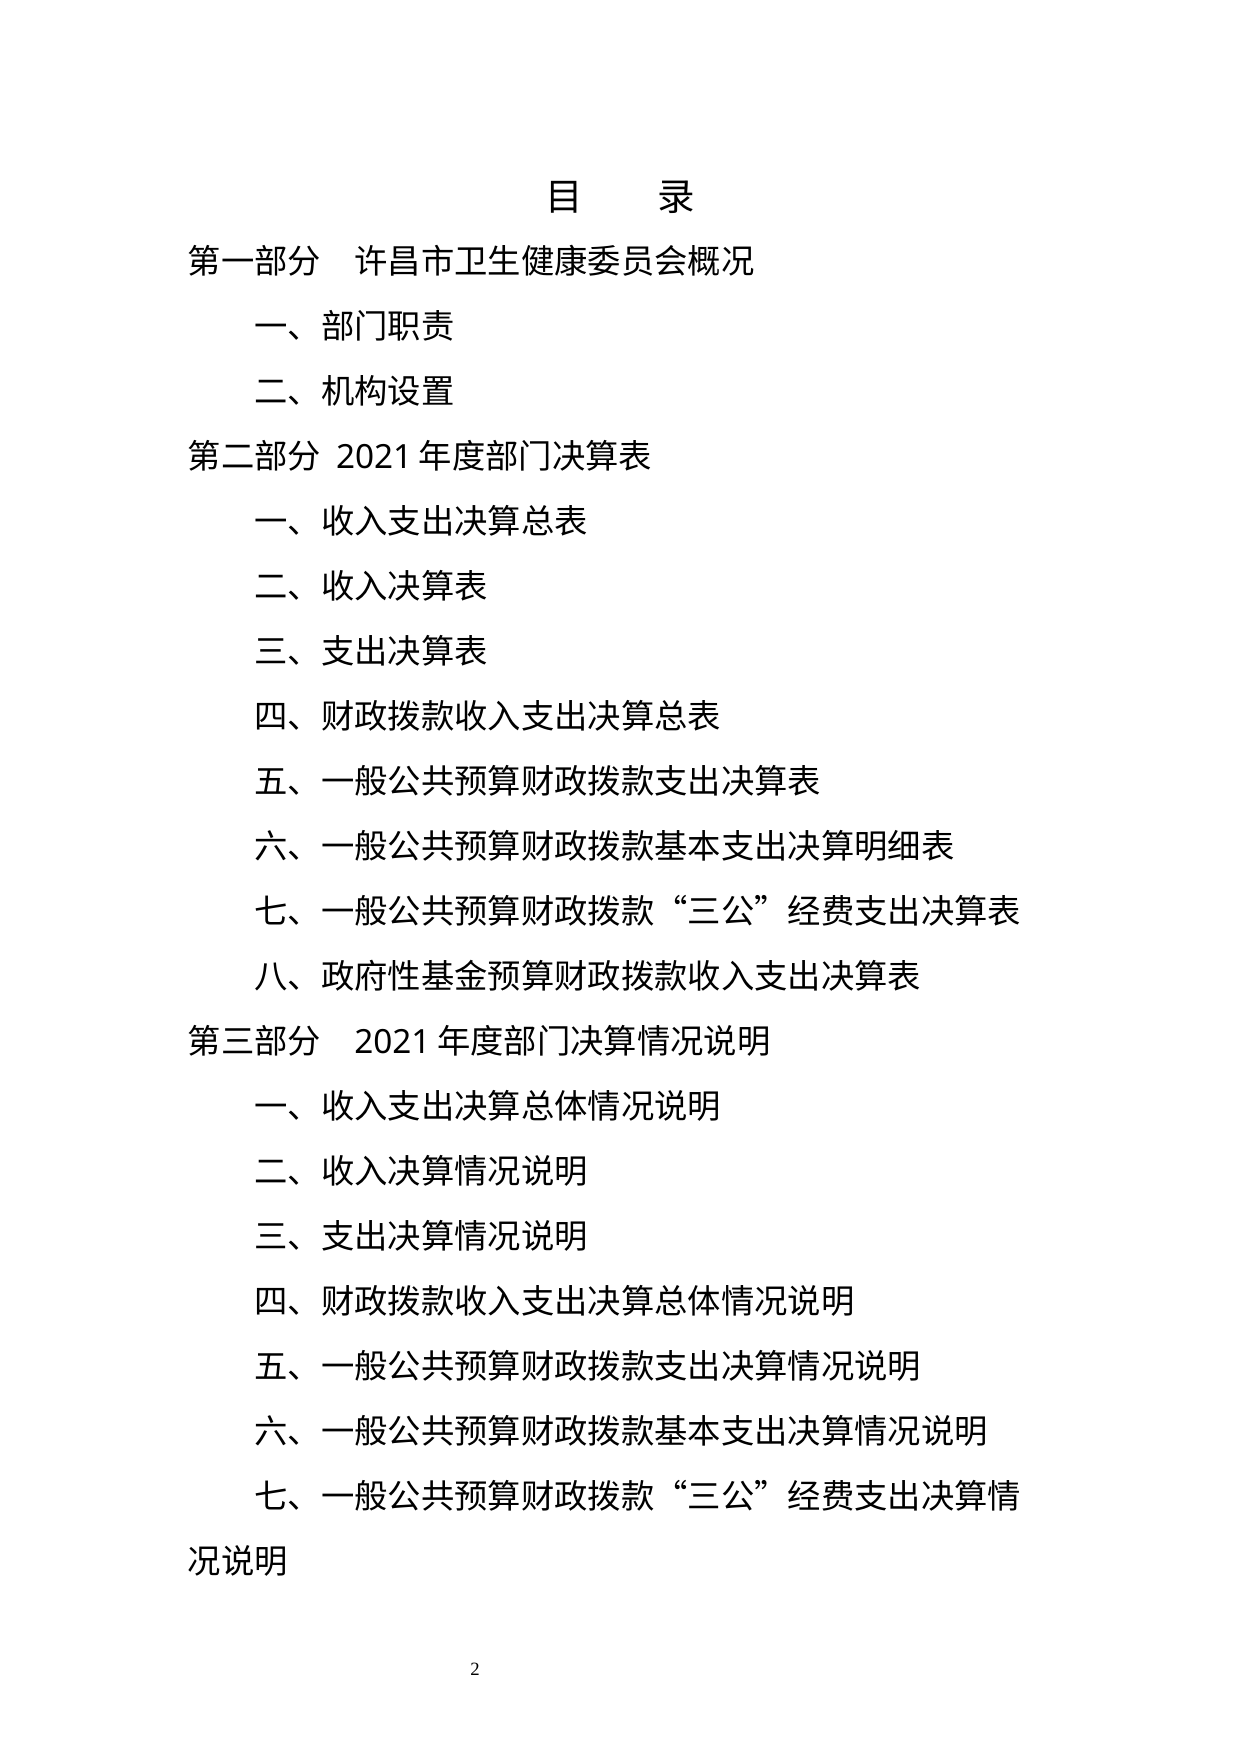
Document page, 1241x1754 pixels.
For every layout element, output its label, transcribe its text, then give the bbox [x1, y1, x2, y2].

text 第一部分 许昌市卫生健康委员会概况 [187, 227, 1053, 292]
text 四、财政拨款收入支出决算总表 [187, 682, 1053, 747]
text 八、政府性基金预算财政拨款收入支出决算表 [187, 942, 1053, 1007]
text 三、支出决算情况说明 [187, 1202, 1053, 1267]
text 第三部分 2021年度部门决算情况说明 [187, 1007, 1053, 1072]
text 一、收入支出决算总表 [187, 487, 1053, 552]
text 六、一般公共预算财政拨款基本支出决算明细表 [187, 812, 1053, 877]
text 七、一般公共预算财政拨款“三公”经费支出决算情况说明 [187, 1462, 1053, 1592]
list 机构设置 [187, 357, 1053, 422]
text 二、收入决算情况说明 [187, 1137, 1053, 1202]
text 四、财政拨款收入支出决算总体情况说明 [187, 1267, 1053, 1332]
list 部门职责 [187, 292, 1053, 357]
text 第二部分 2021年度部门决算表 [187, 422, 1053, 487]
text 一、收入支出决算总体情况说明 [187, 1072, 1053, 1137]
text 目 录 [187, 162, 1053, 227]
text 二、收入决算表 [187, 552, 1053, 617]
text 六、一般公共预算财政拨款基本支出决算情况说明 [187, 1397, 1053, 1462]
text 三、支出决算表 [187, 617, 1053, 682]
text 五、一般公共预算财政拨款支出决算表 [187, 747, 1053, 812]
text 七、一般公共预算财政拨款“三公”经费支出决算表 [187, 877, 1053, 942]
text 五、一般公共预算财政拨款支出决算情况说明 [187, 1332, 1053, 1397]
